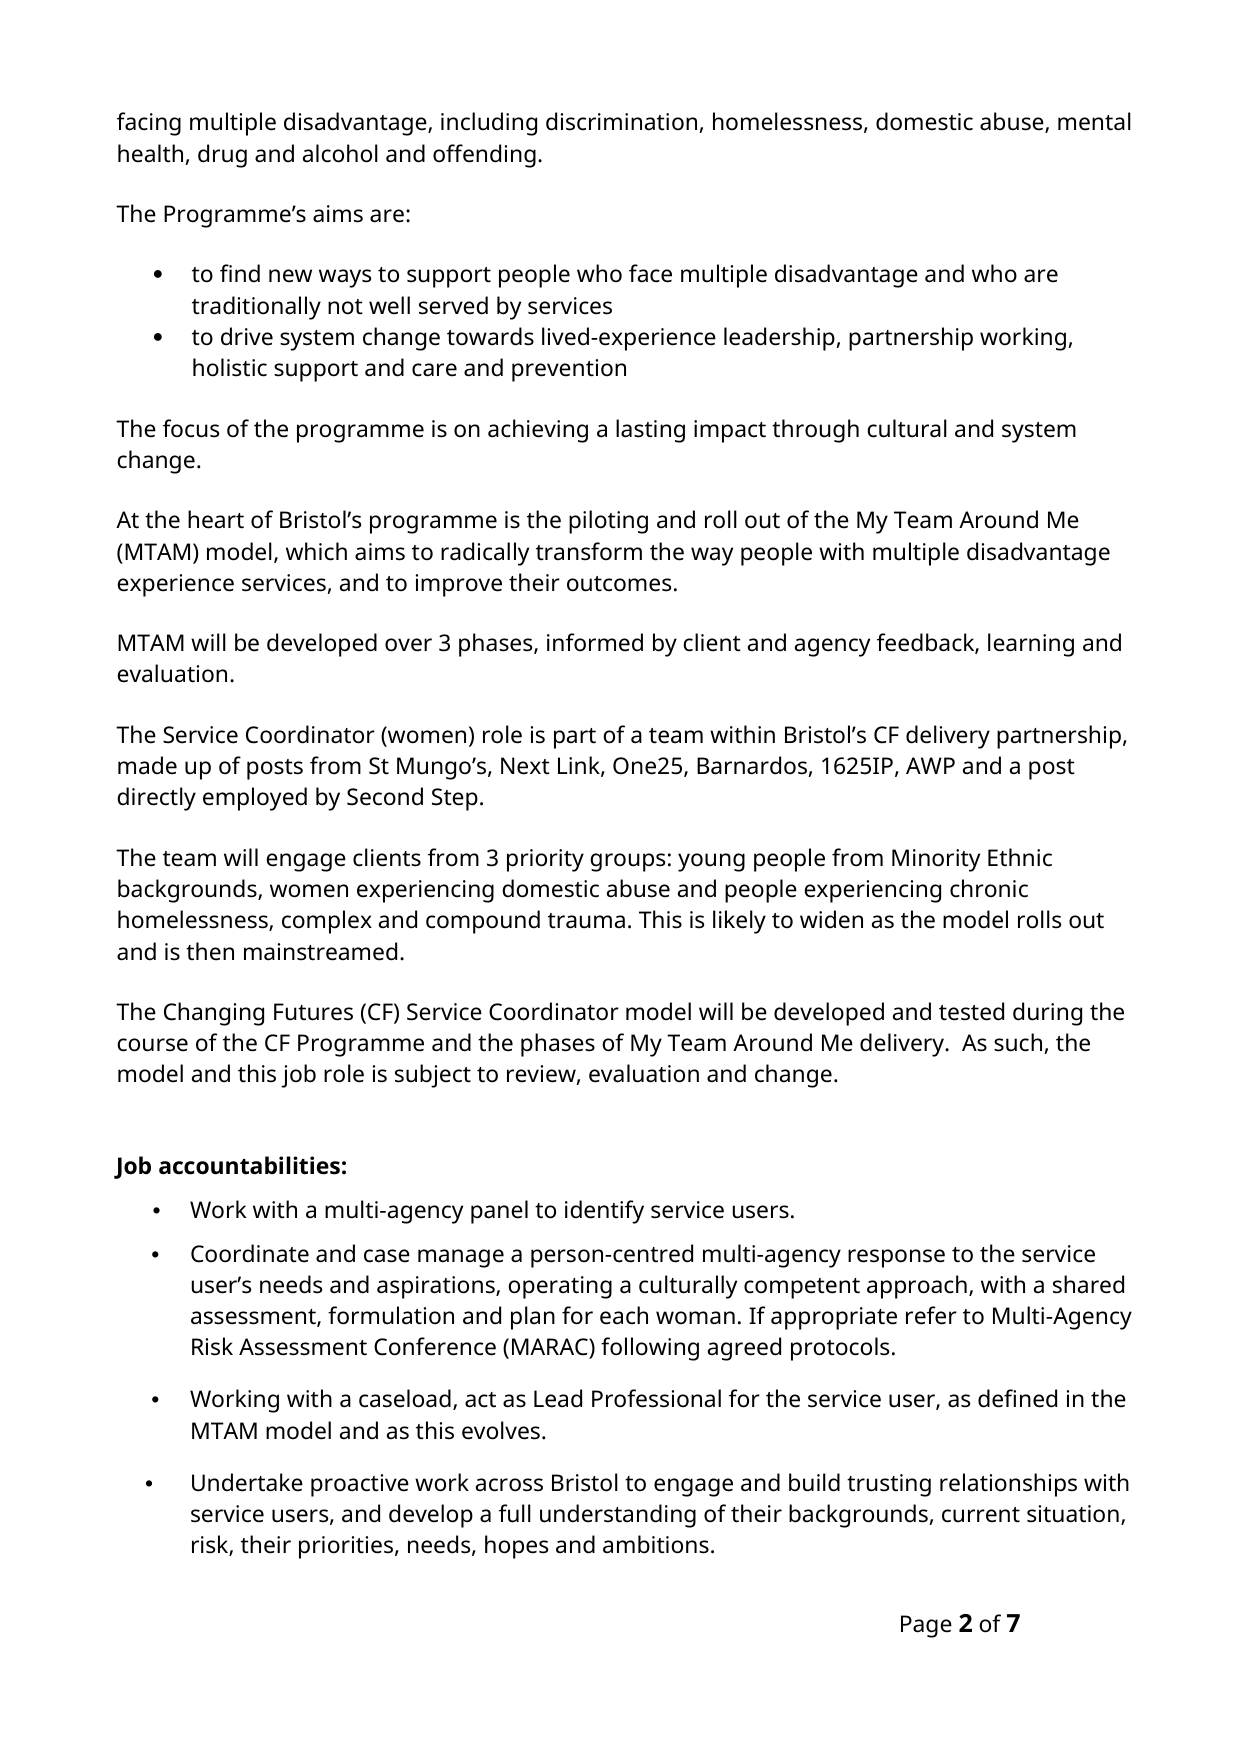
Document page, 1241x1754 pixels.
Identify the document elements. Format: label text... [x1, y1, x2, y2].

list Coordinate and case manage a person-centred multi-agency response to the service user’s needs and aspirations, operating a culturally competent approach, with a shared assessment, formulation and plan for each woman. If appropriate refer to Multi-Agency Risk Assessment Conference (MARAC) following agreed protocols. [151, 1267, 1135, 1392]
text The focus of the programme is on achieving a lasting impact through cultural and system change. [116, 442, 1135, 504]
text The Changing Futures (CF) Service Coordinator model will be developed and tested during the course of the CF Programme and the phases of My Team Around Me delivery. As such, the model and this job role is subject to review, evaluation and change. [116, 1025, 1135, 1119]
text The team will engage clients from 3 priority groups: young people from Minority Ethnic backgrounds, women experiencing domestic abuse and people experiencing chronic homelessness, complex and compound trauma. This is likely to widen as the model rolls out and is then mainstreamed. [116, 871, 1135, 996]
list to drive system change towards lived-experience leadership, partnership working, holistic support and care and prevention [154, 350, 1135, 412]
text The Programme’s aims are: [116, 198, 1135, 229]
list Undertake proactive work across Bristol to engage and build trusting relationships with service users, and develop a full understanding of their backgrounds, current situation, risk, their priorities, needs, hopes and ambitions. [145, 1496, 1135, 1589]
list Work with a multi-agency panel to identify service users. [152, 1223, 1131, 1254]
list to find new ways to support people who face multiple disadvantage and who are traditionally not well served by services [154, 258, 1135, 321]
subtitle Job accountabilities: [116, 1179, 1020, 1210]
text The Service Coordinator (women) role is part of a team within Bristol’s CF delivery partnership, made up of posts from St Mungo’s, Next Link, One25, Barnardos, 1625IP, AWP and a post directly employed by Second Step. [116, 748, 1135, 842]
text MTAM will be developed over 3 phases, informed by client and agency feedback, learning and evaluation. [116, 656, 1135, 719]
list Working with a caseload, act as Lead Professional for the service user, as defined in the MTAM model and as this evolves. [151, 1412, 1135, 1475]
text At the heart of Bristol’s programme is the piloting and roll out of the My Team Around Me (MTAM) model, which aims to radically transform the way people with multiple disadvantage experience services, and to improve their outcomes. [116, 533, 1135, 627]
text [116, 106, 1135, 169]
